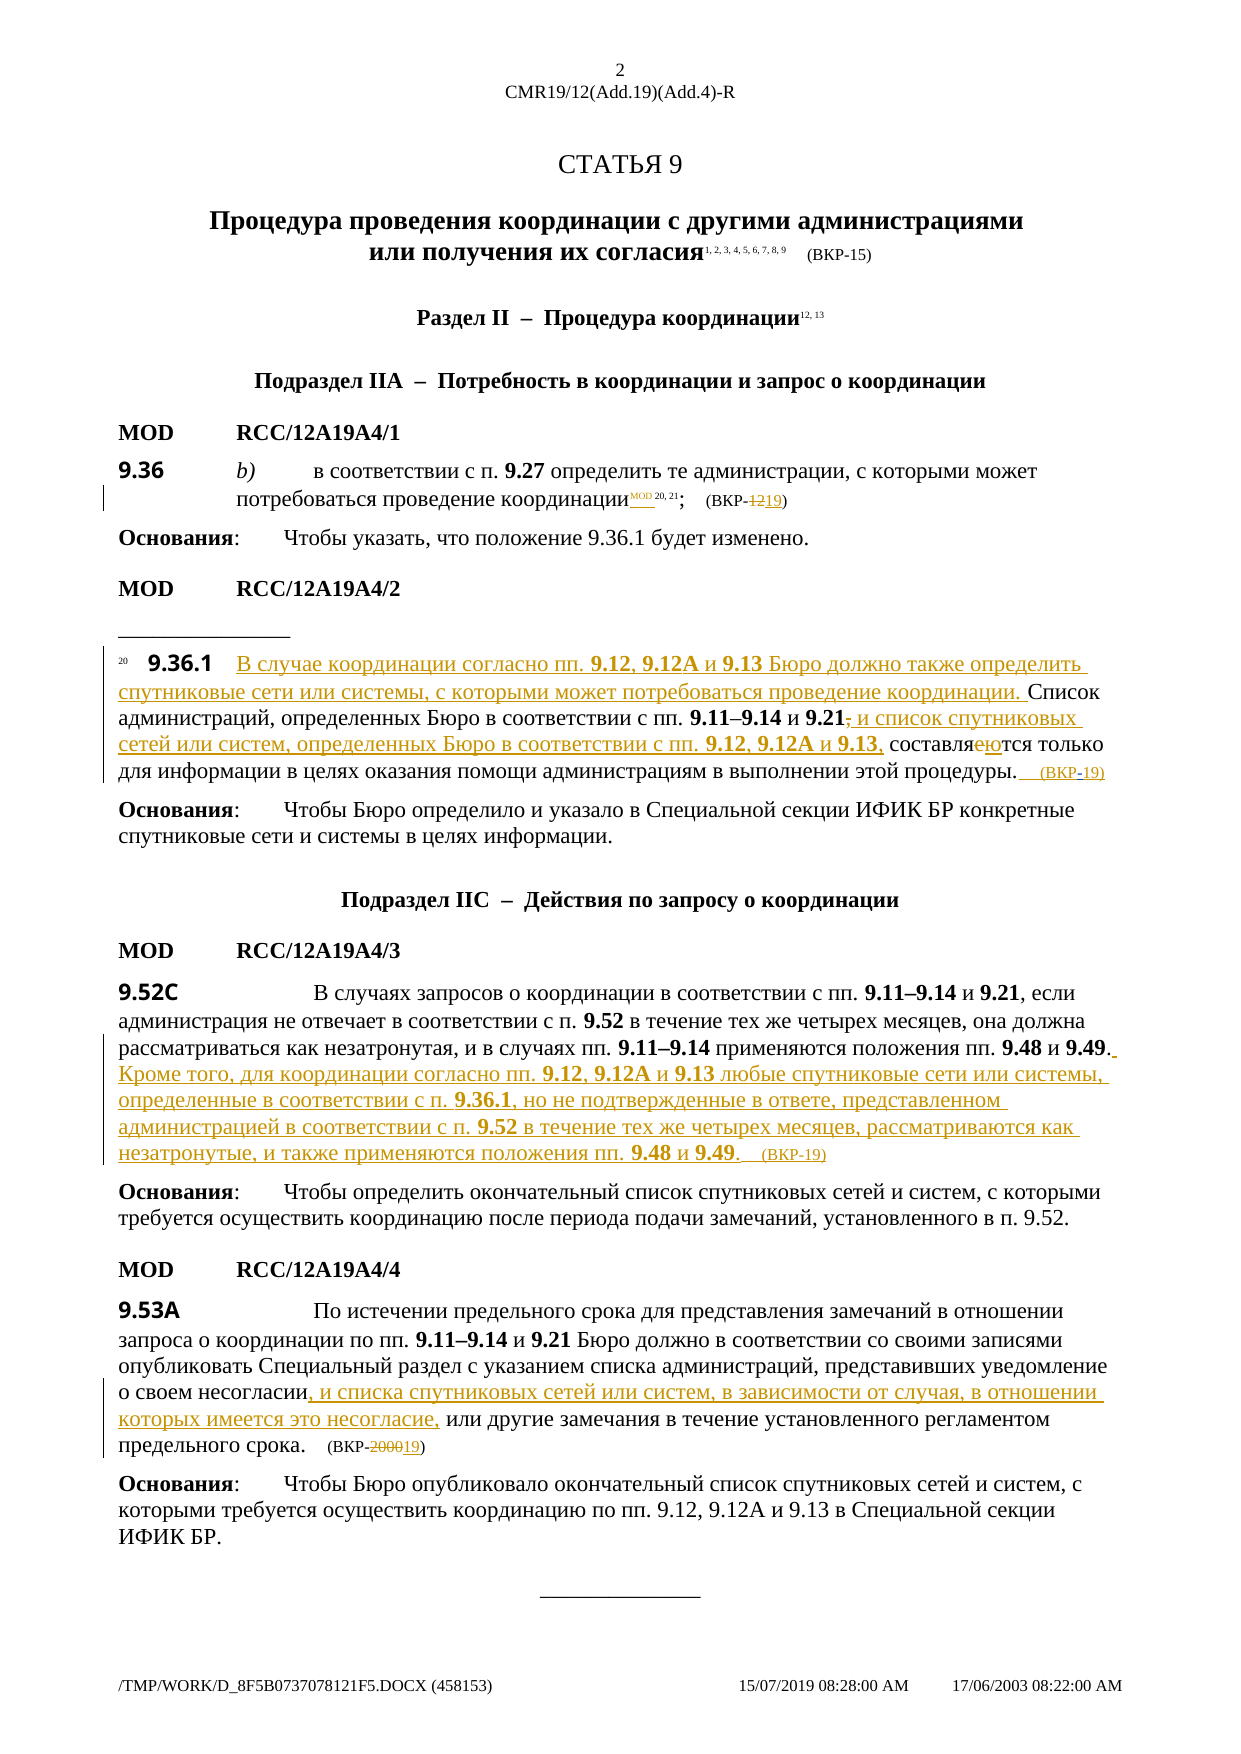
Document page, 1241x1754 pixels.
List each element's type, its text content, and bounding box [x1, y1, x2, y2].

text 9.36 b) в соответствии с п. 9.27 определить те администрации, с которыми может потребоваться проведение координации20, 21; (ВКР-) [118, 453, 1122, 511]
text _______________ [118, 614, 1122, 640]
text MOD RCC/12A19A4/3 [118, 937, 1122, 963]
text 20 9.36.1 Список администраций, определенных Бюро в соответствии с пп. 9.11–9.14 и 9.21 составлятся только для информации в целях оказания помощи администрациям в выполнении этой процедуры. [118, 646, 1122, 783]
text Подраздел IIA – Потребность в координации и запрос о координации [118, 367, 1122, 394]
text MOD RCC/12A19A4/2 [118, 575, 1122, 601]
text Основания: Чтобы определить окончательный список спутниковых сетей и систем, с которыми требуется осуществить координацию после периода подачи замечаний, установленного в п. 9.52. [118, 1178, 1122, 1231]
text Основания: Чтобы Бюро опубликовало окончательный список спутниковых сетей и систем, с которыми требуется осуществить координацию по пп. 9.12, 9.12А и 9.13 в Специальной секции ИФИК БР. [118, 1470, 1122, 1549]
text ______________ [118, 1574, 1122, 1600]
title Процедура проведения координации с другими администрациями или получения их согласия1, 2, 3, 4, 5, 6, 7, 8, 9 (ВКР-15) [118, 204, 1122, 266]
text 9.53А По истечении предельного срока для представления замечаний в отношении запроса о координации по пп. 9.11–9.14 и 9.21 Бюро должно в соответствии со своими записями опубликовать Специальный раздел с указанием списка администраций, представивших уведомление о своем несогласии или другие замечания в течение установленного регламентом предельного срока. (ВКР-) [118, 1294, 1122, 1457]
text Основания: Чтобы Бюро определило и указало в Специальной секции ИФИК БР конкретные спутниковые сети и системы в целях информации. [118, 796, 1122, 848]
text СТАТЬЯ 9 [118, 148, 1122, 179]
text Раздел II – Процедура координации12, 13 [118, 304, 1122, 330]
text Основания: Чтобы указать, что положение 9.36.1 будет изменено. [118, 524, 1122, 550]
text MOD RCC/12A19A4/4 [118, 1256, 1122, 1282]
text 9.52C В случаях запросов о координации в соответствии с пп. 9.11–9.14 и 9.21, если администрация не отвечает в соответствии с п. 9.52 в течение тех же четырех месяцев, она должна рассматриваться как незатронутая, и в случаях пп. 9.11–9.14 применяются положения пп. 9.48 и 9.49. [118, 976, 1122, 1165]
text Подраздел IIC – Действия по запросу о координации [118, 886, 1122, 912]
text MOD RCC/12A19A4/1 [118, 419, 1122, 445]
